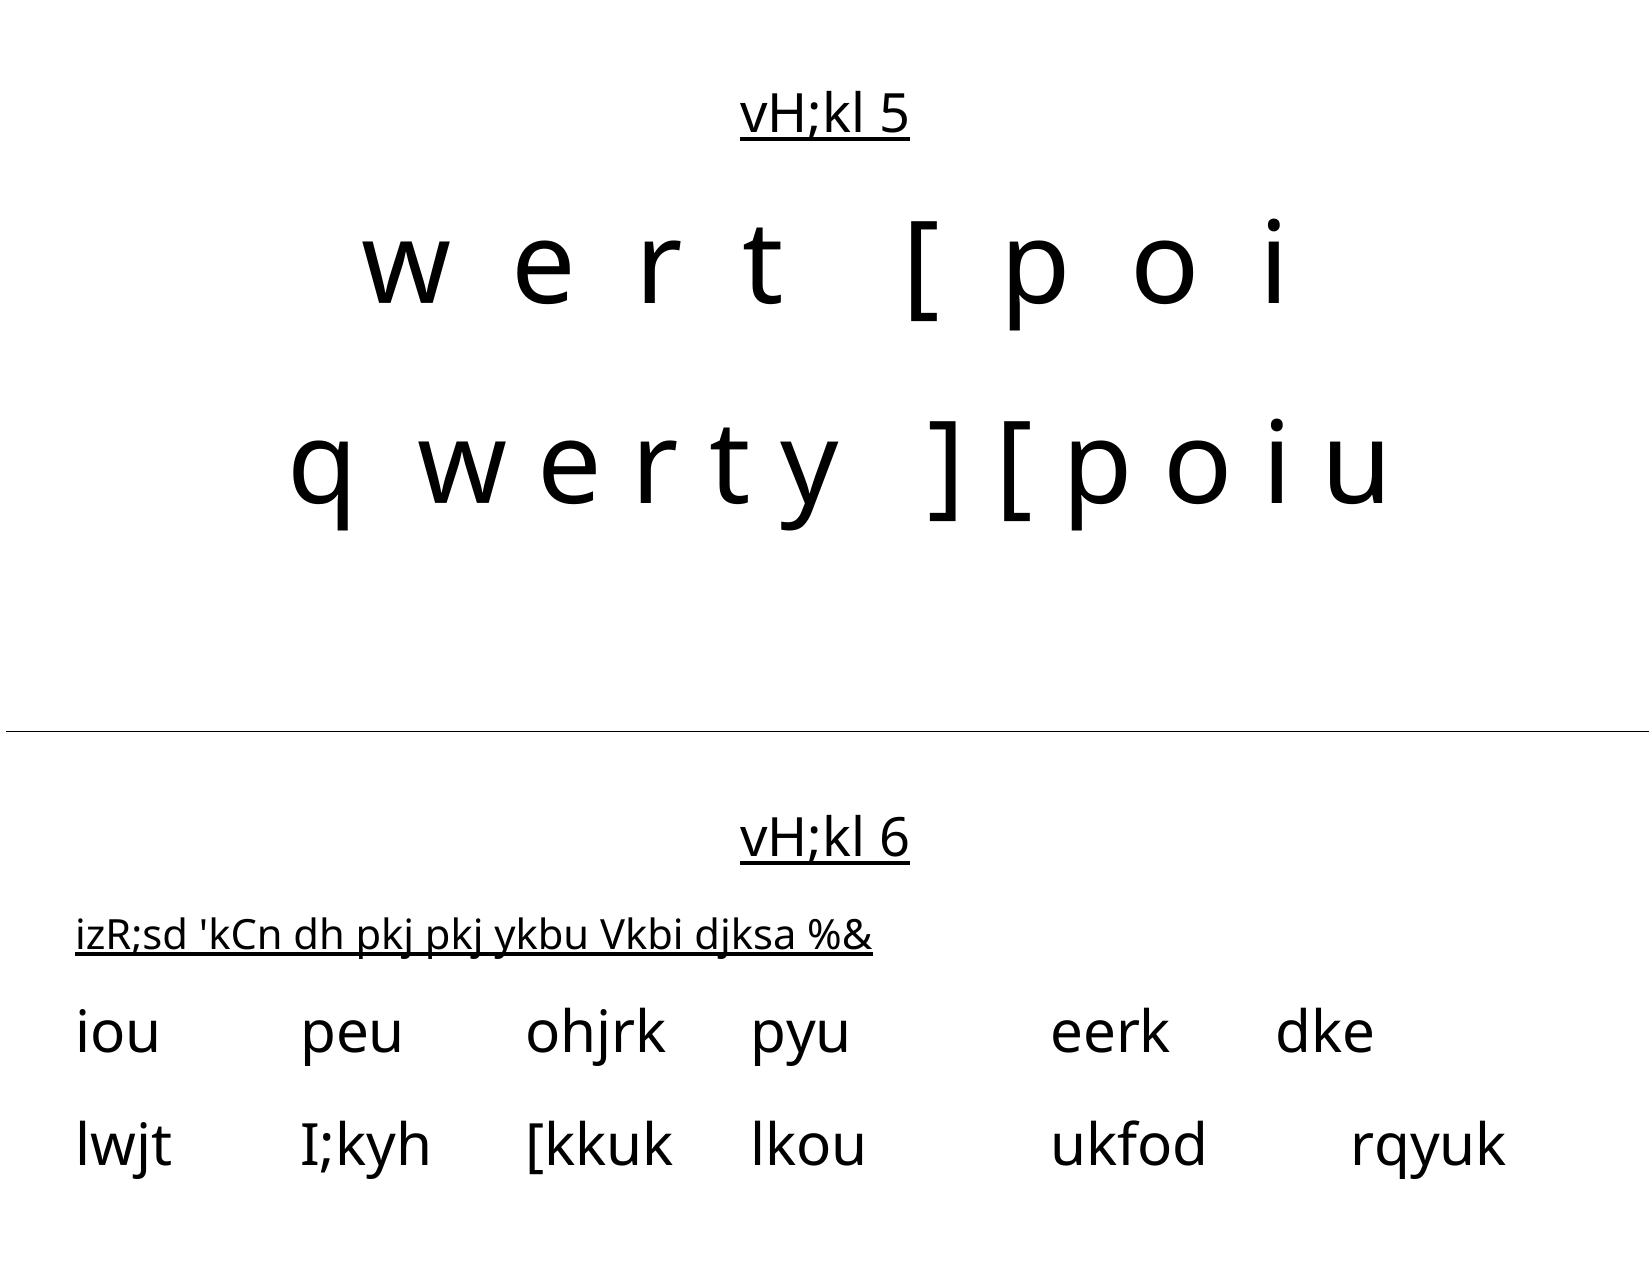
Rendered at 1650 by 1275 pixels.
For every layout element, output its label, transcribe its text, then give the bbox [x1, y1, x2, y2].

text lwjt I;kyh [kkuk lkou ukfod rqyuk [75, 1103, 1575, 1182]
text q w e r t y ] [ p o i u [75, 381, 1575, 537]
text vH;kl 6 [75, 799, 1575, 873]
text vH;kl 5 [75, 75, 1575, 149]
text w e r t [ p o i [75, 181, 1575, 337]
text izR;sd 'kCn dh pkj pkj ykbu Vkbi djksa %& [75, 904, 1575, 961]
text iou peu ohjrk pyu eerk dke [75, 991, 1575, 1070]
